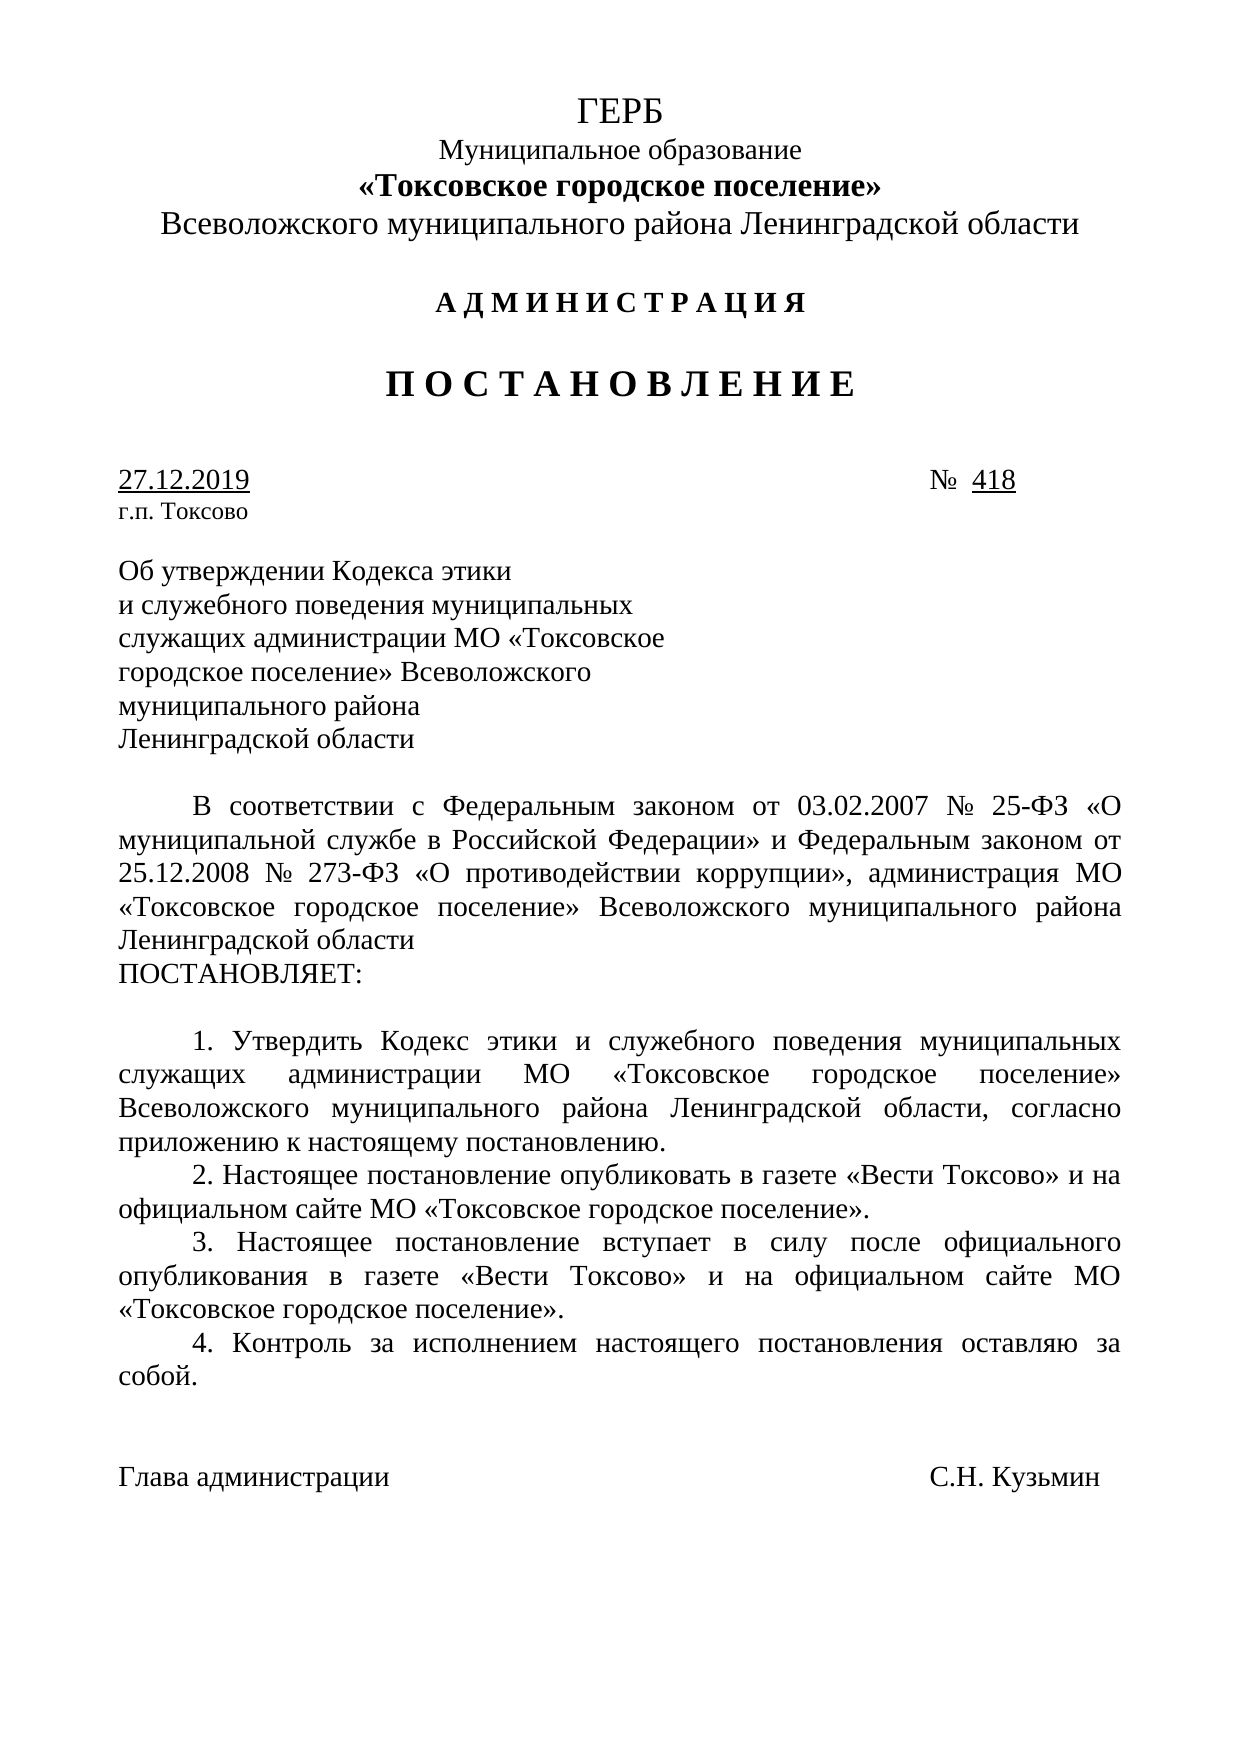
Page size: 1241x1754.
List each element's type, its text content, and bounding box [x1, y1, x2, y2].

text 3. Настоящее постановление вступает в силу после официального опубликования в газете «Вести Токсово» и на официальном сайте МО «Токсовское городское поселение». [118, 1224, 1122, 1325]
text Муниципальное образование [118, 132, 1122, 165]
text ГЕРБ [118, 89, 1122, 132]
text «Токсовское городское поселение» [118, 165, 1122, 204]
text В соответствии с Федеральным законом от 03.02.2007 № 25-ФЗ «О муниципальной службе в Российской Федерации» и Федеральным законом от 25.12.2008 № 273-ФЗ «О противодействии коррупции», администрация МО «Токсовское городское поселение» Всеволожского муниципального района Ленинградской области [118, 788, 1122, 956]
text 4. Контроль за исполнением настоящего постановления оставляю за собой. [118, 1325, 1122, 1392]
text 2. Настоящее постановление опубликовать в газете «Вести Токсово» и на официальном сайте МО «Токсовское городское поселение». [118, 1157, 1122, 1224]
text и служебного поведения муниципальных [118, 587, 1122, 621]
text П О С Т А Н О В Л Е Н И Е [118, 362, 1122, 405]
text 1. Утвердить Кодекс этики и служебного поведения муниципальных служащих администрации МО «Токсовское городское поселение» Всеволожского муниципального района Ленинградской области, согласно приложению к настоящему постановлению. [118, 1023, 1122, 1157]
text ПОСТАНОВЛЯЕТ: [118, 956, 1122, 989]
text Глава администрации С.Н. Кузьмин [118, 1459, 1122, 1493]
text г.п. Токсово [118, 496, 1122, 525]
text муниципального района [118, 688, 1122, 721]
text Ленинградской области [118, 721, 1122, 755]
text служащих администрации МО «Токсовское [118, 621, 1122, 654]
text Всеволожского муниципального района Ленинградской области [118, 204, 1122, 242]
text городское поселение» Всеволожского [118, 654, 1122, 688]
text А Д М И Н И С Т Р А Ц И Я [118, 285, 1122, 319]
text 27.12.2019 № 418 [118, 462, 1122, 496]
text Об утверждении Кодекса этики [118, 553, 1122, 587]
